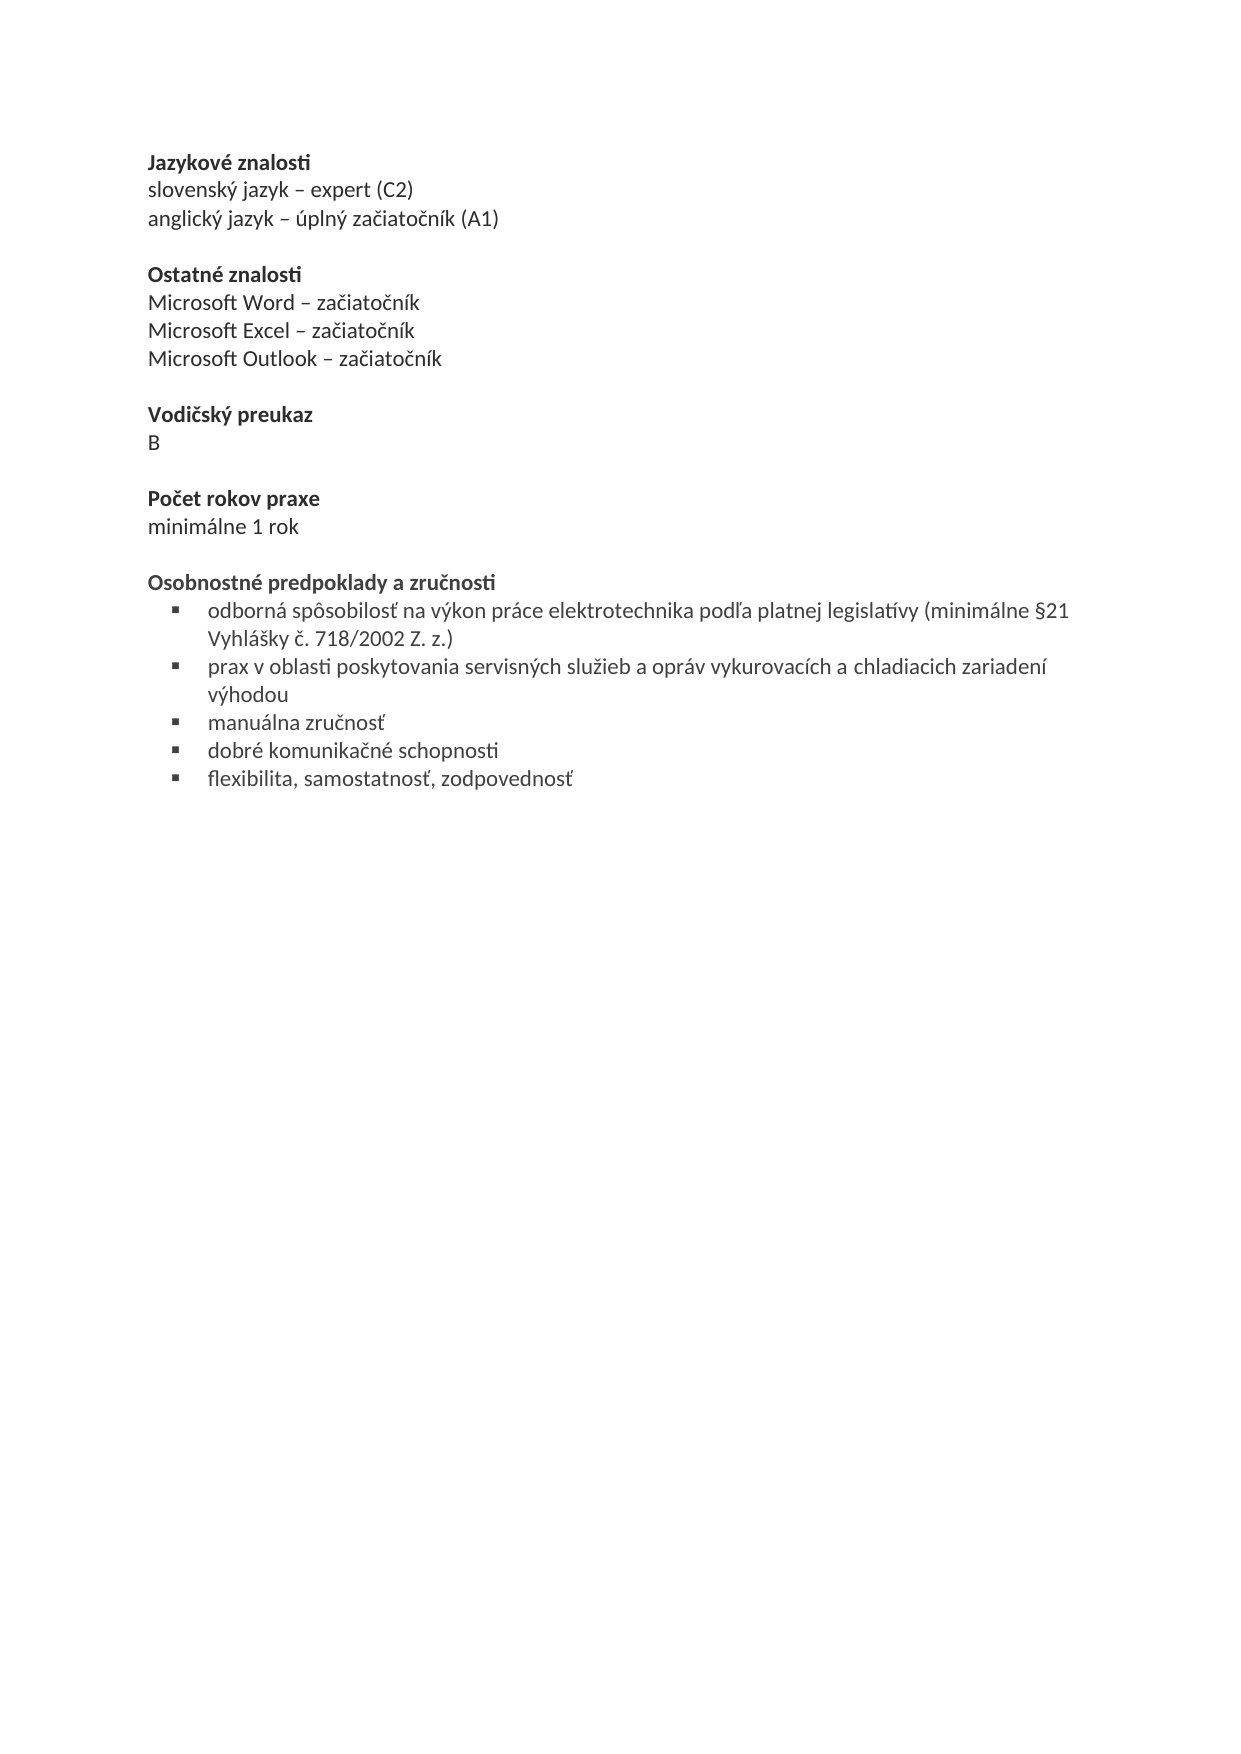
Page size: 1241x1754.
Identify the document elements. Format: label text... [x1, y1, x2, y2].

text Microsoft Word – začiatočník [148, 288, 1093, 316]
text B [148, 428, 1093, 456]
text Počet rokov praxe [148, 484, 1093, 512]
text Microsoft Excel – začiatočník [148, 316, 1093, 344]
text Microsoft Outlook – začiatočník [148, 344, 1093, 372]
text minimálne 1 rok [148, 512, 1093, 540]
list odborná spôsobilosť na výkon práce elektrotechnika podľa platnej legislatívy (minimálne §21 Vyhlášky č. 718/2002 Z. z.) [170, 596, 1093, 652]
list dobré komunikačné schopnosti [170, 736, 1093, 764]
text slovenský jazyk – expert (C2) [148, 176, 1093, 204]
text Ostatné znalosti [148, 260, 1093, 288]
text Vodičský preukaz [148, 400, 1093, 428]
text Jazykové znalosti [148, 148, 1093, 176]
list manuálna zručnosť [170, 708, 1093, 736]
list prax v oblasti poskytovania servisných služieb a opráv vykurovacích a chladiacich zariadení výhodou [170, 652, 1093, 708]
list Osobnostné predpoklady a zručnosti [148, 568, 1093, 596]
list flexibilita, samostatnosť, zodpovednosť [170, 764, 1093, 792]
text anglický jazyk – úplný začiatočník (A1) [148, 204, 1093, 232]
